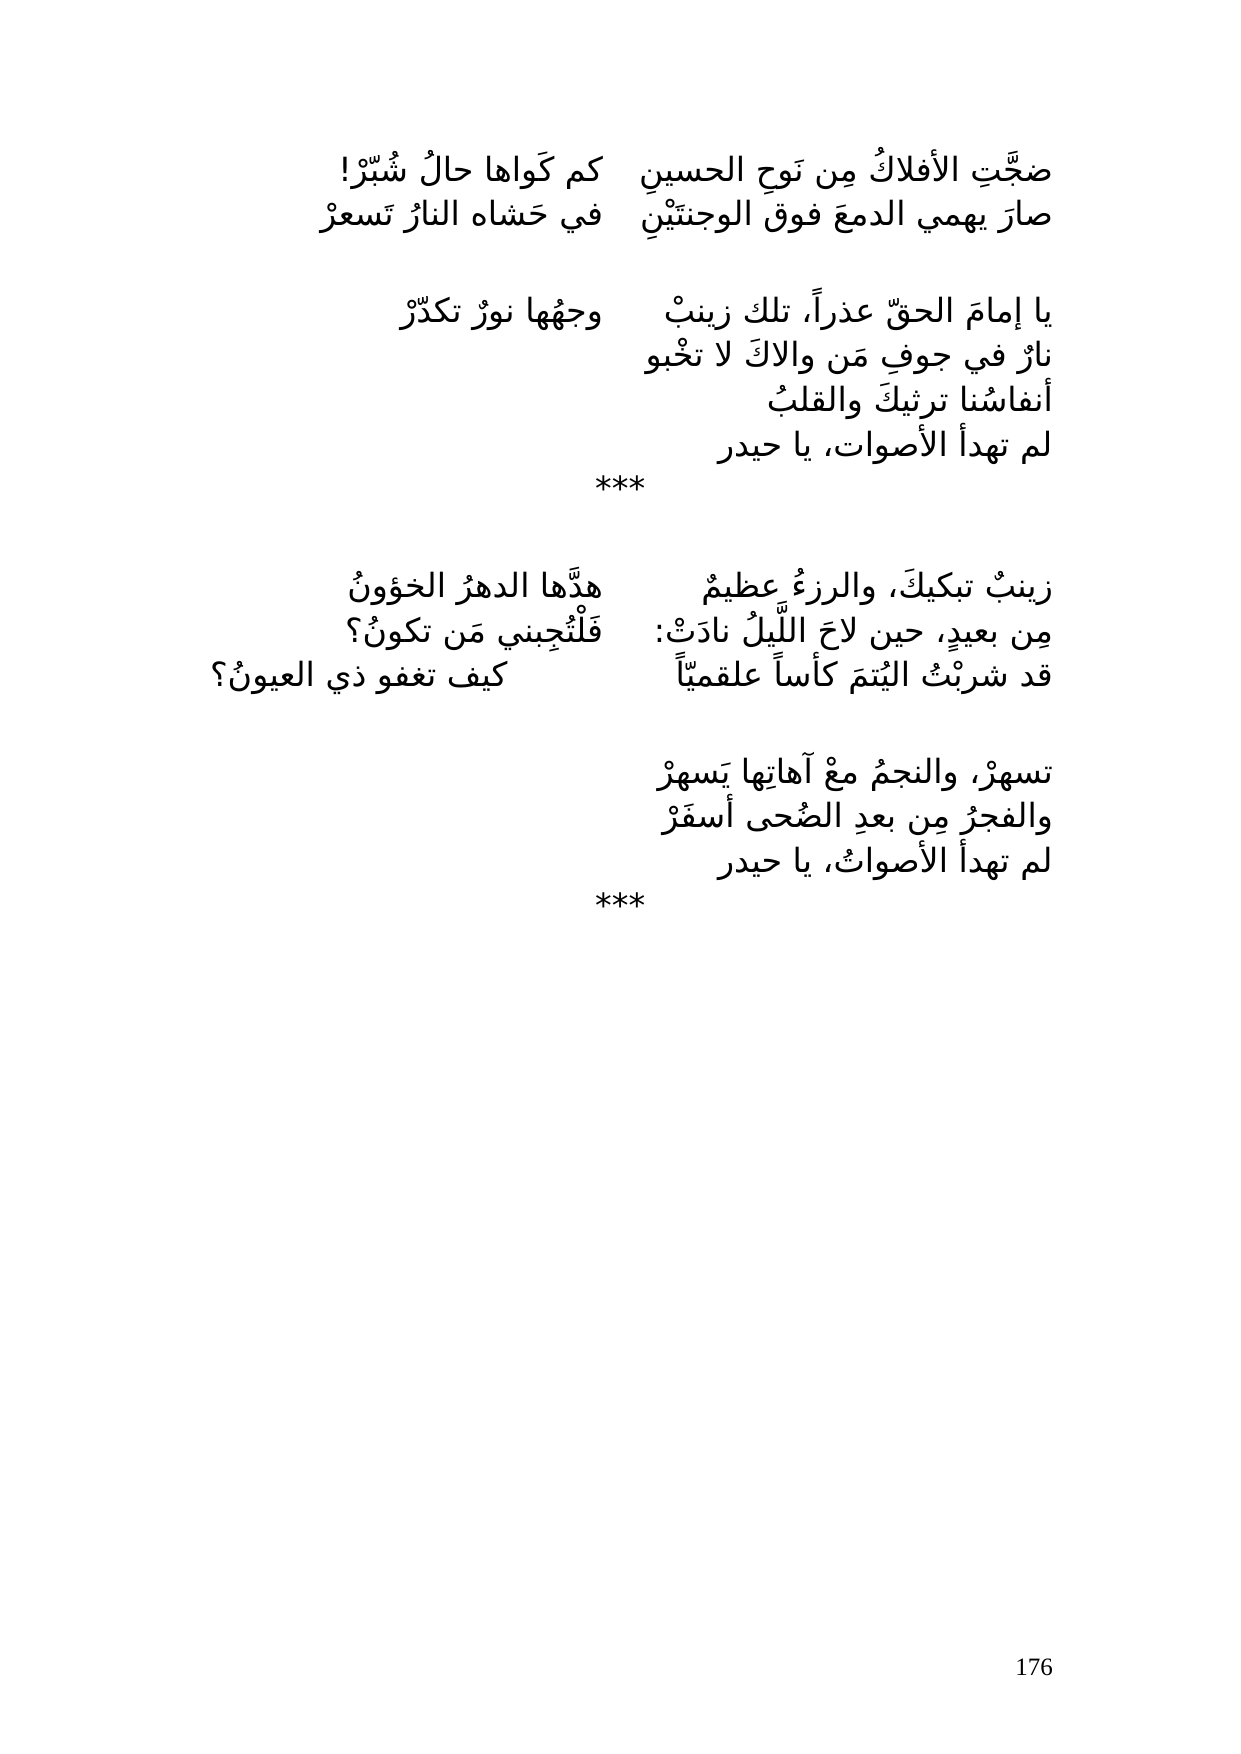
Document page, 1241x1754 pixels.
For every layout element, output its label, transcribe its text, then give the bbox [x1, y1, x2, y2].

text لم تهدأ الأصوات، يا حيدر [187, 425, 1053, 464]
text لم تهدأ الأصواتُ، يا حيدر [187, 842, 1053, 880]
text يا إمامَ الحقّ عذراً، تلك زينبْ وجهُها نورٌ تكدّرْ [187, 291, 1053, 330]
text زينبٌ تبكيكَ، والرزءُ عظيمٌ هدَّها الدهرُ الخؤونُ [187, 566, 1053, 605]
text تسهرْ، والنجمُ معْ آهاتِها يَسهرْ [187, 752, 1053, 791]
text أنفاسُنا ترثيكَ والقلبُ [187, 381, 1053, 419]
text مِن بعيدٍ، حين لاحَ اللَّيلُ نادَتْ: فَلْتُجِبني مَن تكونُ؟ [187, 611, 1053, 650]
text *** [187, 470, 1053, 508]
text *** [187, 886, 1053, 925]
text قد شربْتُ اليُتمَ كأساً علقميّاً كيف تغفو ذي العيونُ؟ [187, 656, 1053, 694]
text ضجَّتِ الأفلاكُ مِن نَوحِ الحسينِ كم كَواها حالُ شُبّرْ! [187, 150, 1053, 189]
text والفجرُ مِن بعدِ الضُحى أسفَرْ [187, 797, 1053, 836]
text صارَ يهمي الدمعَ فوق الوجنتَيْنِ في حَشاه النارُ تَسعرْ [187, 194, 1053, 233]
text نارٌ في جوفِ مَن والاكَ لا تخْبو [187, 336, 1053, 375]
